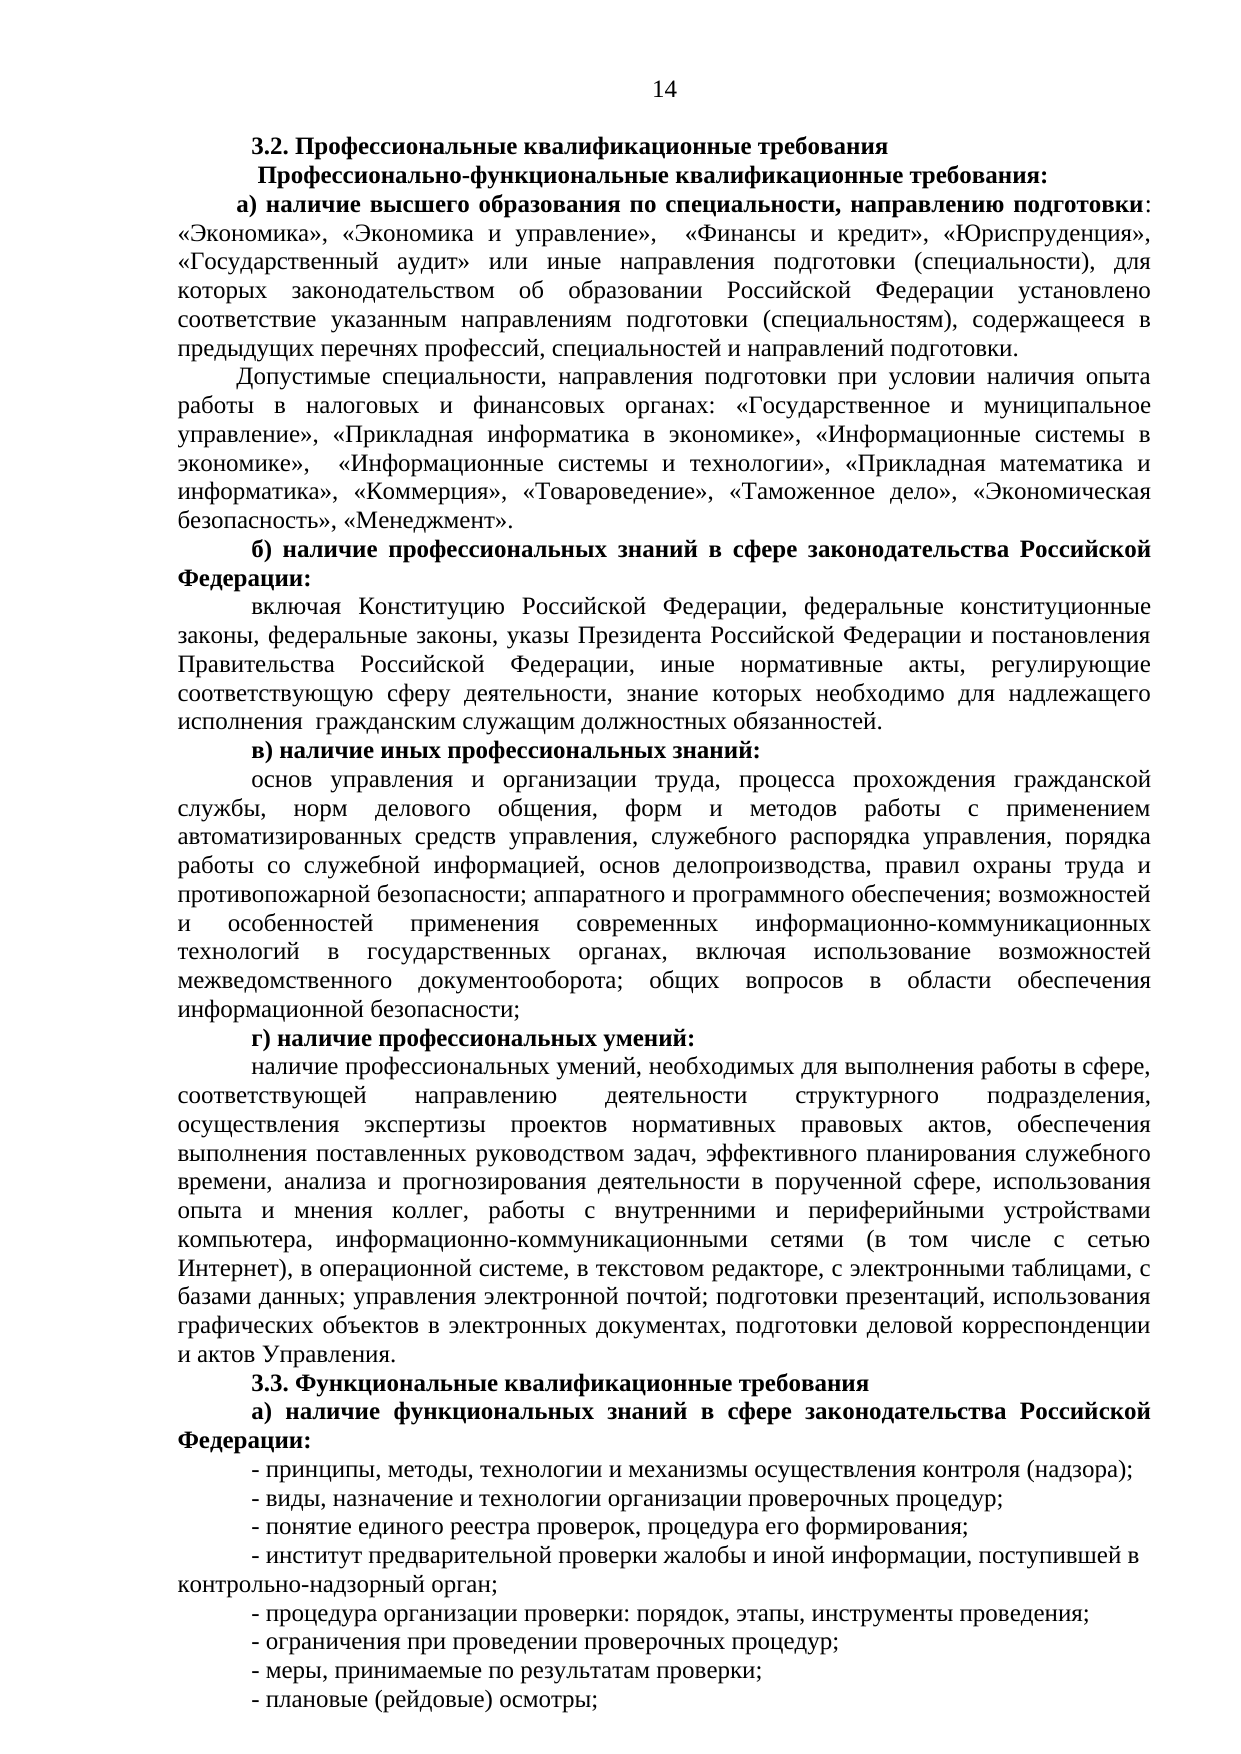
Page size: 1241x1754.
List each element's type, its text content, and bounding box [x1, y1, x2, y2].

text б) наличие профессиональных знаний в сфере законодательства Российской Федерации: [177, 534, 1152, 591]
text в) наличие иных профессиональных знаний: [177, 735, 1152, 764]
text - плановые (рейдовые) осмотры; [177, 1684, 1152, 1713]
text 3.3. Функциональные квалификационные требования [177, 1368, 1152, 1396]
text г) наличие профессиональных умений: [177, 1023, 1152, 1051]
text а) наличие высшего образования по специальности, направлению подготовки: «Экономика», «Экономика и управление», «Финансы и кредит», «Юриспруденция», «Государственный аудит» или иные направления подготовки (специальности), для которых законодательством об образовании Российской Федерации установлено соответствие указанным направлениям подготовки (специальностям), содержащееся в предыдущих перечнях профессий, специальностей и направлений подготовки. [177, 189, 1152, 361]
text основ управления и организации труда, процесса прохождения гражданской службы, норм делового общения, форм и методов работы с применением автоматизированных средств управления, служебного распорядка управления, порядка работы со служебной информацией, основ делопроизводства, правил охраны труда и противопожарной безопасности; аппаратного и программного обеспечения; возможностей и особенностей применения современных информационно-коммуникационных технологий в государственных органах, включая использование возможностей межведомственного документооборота; общих вопросов в области обеспечения информационной безопасности; [177, 764, 1152, 1023]
text включая Конституцию Российской Федерации, федеральные конституционные законы, федеральные законы, указы Президента Российской Федерации и постановления Правительства Российской Федерации, иные нормативные акты, регулирующие соответствующую сферу деятельности, знание которых необходимо для надлежащего исполнения гражданским служащим должностных обязанностей. [177, 591, 1152, 735]
text - процедура организации проверки: порядок, этапы, инструменты проведения; [177, 1598, 1152, 1626]
text 3.2. Профессиональные квалификационные требования [177, 131, 1152, 160]
text - меры, принимаемые по результатам проверки; [177, 1655, 1152, 1684]
text - ограничения при проведении проверочных процедур; [177, 1626, 1152, 1655]
text а) наличие функциональных знаний в сфере законодательства Российской Федерации: [177, 1396, 1152, 1454]
text - институт предварительной проверки жалобы и иной информации, поступившей в контрольно-надзорный орган; [177, 1540, 1152, 1598]
text Допустимые специальности, направления подготовки при условии наличия опыта работы в налоговых и финансовых органах: «Государственное и муниципальное управление», «Прикладная информатика в экономике», «Информационные системы в экономике», «Информационные системы и технологии», «Прикладная математика и информатика», «Коммерция», «Товароведение», «Таможенное дело», «Экономическая безопасность», «Менеджмент». [177, 361, 1152, 534]
text - виды, назначение и технологии организации проверочных процедур; [177, 1483, 1152, 1511]
text наличие профессиональных умений, необходимых для выполнения работы в сфере, соответствующей направлению деятельности структурного подразделения, осуществления экспертизы проектов нормативных правовых актов, обеспечения выполнения поставленных руководством задач, эффективного планирования служебного времени, анализа и прогнозирования деятельности в порученной сфере, использования опыта и мнения коллег, работы с внутренними и периферийными устройствами компьютера, информационно-коммуникационными сетями (в том числе с сетью Интернет), в операционной системе, в текстовом редакторе, с электронными таблицами, с базами данных; управления электронной почтой; подготовки презентаций, использования графических объектов в электронных документах, подготовки деловой корреспонденции и актов Управления. [177, 1051, 1152, 1368]
text - принципы, методы, технологии и механизмы осуществления контроля (надзора); [177, 1454, 1152, 1483]
text - понятие единого реестра проверок, процедура его формирования; [177, 1511, 1152, 1540]
text Профессионально-функциональные квалификационные требования: [177, 160, 1152, 189]
